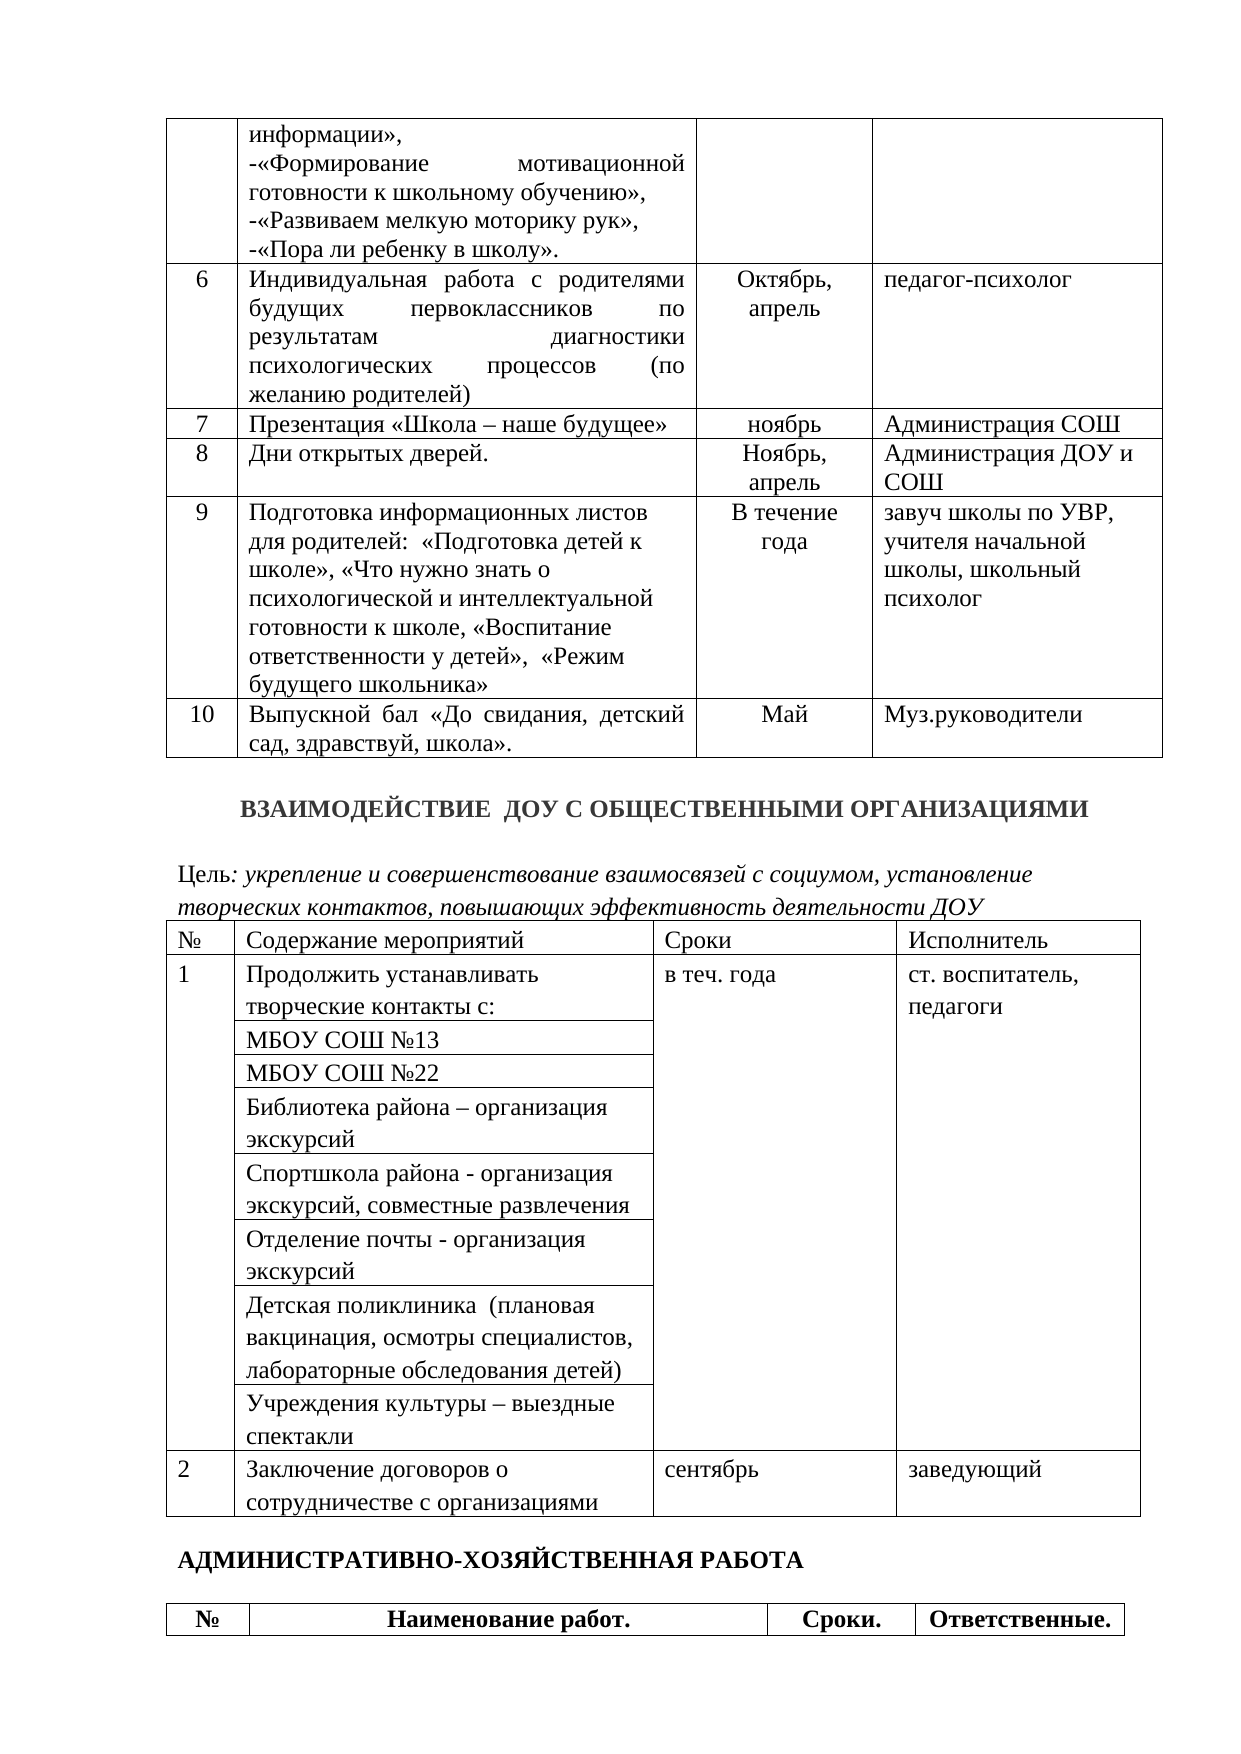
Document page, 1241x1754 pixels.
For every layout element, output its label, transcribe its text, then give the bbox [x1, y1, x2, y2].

table_cell 9 [167, 497, 237, 698]
table_cell педагог-психолог [873, 264, 1162, 408]
table_cell 2 [167, 1451, 234, 1516]
table_cell в теч. года [654, 955, 896, 1450]
table_cell Муз.руководители [873, 699, 1162, 757]
table_cell Подготовка информационных листов для родителей: «Подготовка детей к школе», «Что нужно знать о психологической и интеллектуальной готовности к школе, «Воспитание ответственности у детей», «Режим будущего школьника» [238, 497, 696, 698]
table_header Наименование работ. [250, 1604, 767, 1635]
table_cell МБОУ СОШ №22 [235, 1055, 653, 1087]
table_header № [167, 921, 234, 954]
table_cell Ноябрь, апрель [697, 439, 872, 496]
table_cell МБОУ СОШ №13 [235, 1021, 653, 1053]
table_cell сентябрь [654, 1451, 896, 1516]
table_cell Май [697, 699, 872, 757]
text ВЗАИМОДЕЙСТВИЕ ДОУ С ОБЩЕСТВЕННЫМИ ОРГАНИЗАЦИЯМИ [177, 790, 1152, 823]
table_header Исполнитель [897, 921, 1140, 954]
table_cell ст. воспитатель, педагоги [897, 955, 1140, 1450]
table_cell заведующий [897, 1451, 1140, 1516]
table_cell завуч школы по УВР, учителя начальной школы, школьный психолог [873, 497, 1162, 698]
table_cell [238, 119, 696, 263]
table_cell 8 [167, 439, 237, 496]
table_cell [697, 119, 872, 263]
table_cell Продолжить устанавливать творческие контакты с: [235, 955, 653, 1020]
table_header № [167, 1604, 249, 1635]
table_cell В течение года [697, 497, 872, 698]
table_header Сроки. [768, 1604, 915, 1635]
table_header Сроки [654, 921, 896, 954]
table_cell Учреждения культуры – выездные спектакли [235, 1385, 653, 1450]
table_header Ответственные. [916, 1604, 1124, 1635]
table_cell ноябрь [697, 409, 872, 437]
table_cell 1 [167, 955, 234, 1450]
table_cell Индивидуальная работа с родителями будущих первоклассников по результатам диагностики психологических процессов (по желанию родителей) [238, 264, 696, 408]
table_cell Спортшкола района - организация экскурсий, совместные развлечения [235, 1154, 653, 1219]
table_cell 6 [167, 264, 237, 408]
table_cell 10 [167, 699, 237, 757]
table_cell Детская поликлиника (плановая вакцинация, осмотры специалистов, лабораторные обследования детей) [235, 1286, 653, 1384]
table_cell 7 [167, 409, 237, 437]
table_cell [873, 119, 1162, 263]
text АДМИНИСТРАТИВНО-ХОЗЯЙСТВЕННАЯ РАБОТА [177, 1546, 1152, 1574]
table_cell Библиотека района – организация экскурсий [235, 1088, 653, 1153]
table_cell Дни открытых дверей. [238, 439, 696, 496]
table_cell Презентация «Школа – наше будущее» [238, 409, 696, 437]
table_header Содержание мероприятий [235, 921, 653, 954]
table_cell Заключение договоров о сотрудничестве с организациями [235, 1451, 653, 1516]
text Цель: укрепление и совершенствование взаимосвязей с социумом, установление творческих контактов, повышающих эффективность деятельности ДОУ [177, 855, 1152, 920]
table_cell Отделение почты - организация экскурсий [235, 1220, 653, 1285]
table_cell Выпускной бал «До свидания, детский сад, здравствуй, школа». [238, 699, 696, 757]
table_cell Октябрь, апрель [697, 264, 872, 408]
table_cell 5 [167, 119, 237, 263]
table_cell Администрация СОШ [873, 409, 1162, 437]
table_cell Администрация ДОУ и СОШ [873, 439, 1162, 496]
